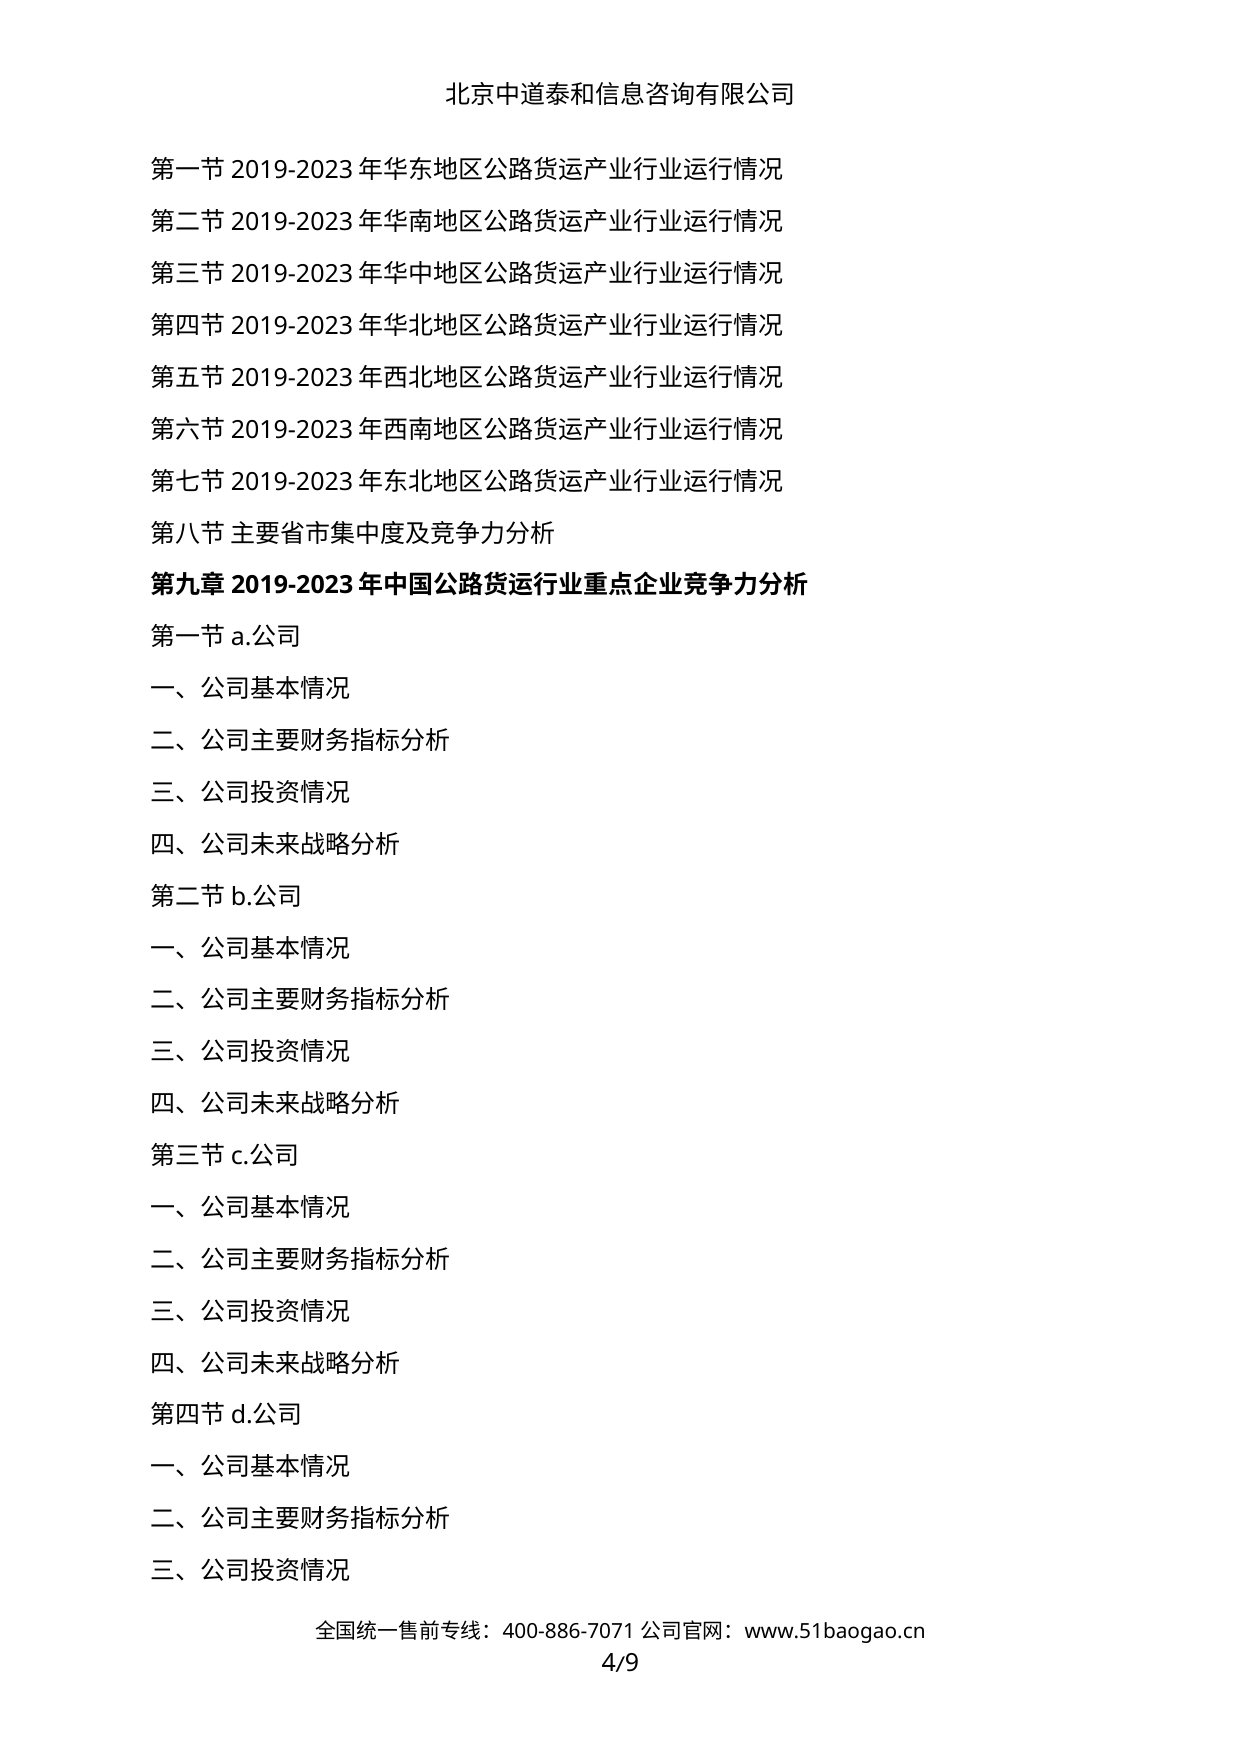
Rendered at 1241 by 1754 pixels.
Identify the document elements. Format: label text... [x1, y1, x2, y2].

text 第八节 主要省市集中度及竞争力分析 [150, 513, 1090, 549]
text 第三节 2019-2023年华中地区公路货运产业行业运行情况 [150, 254, 1090, 290]
text 第三节 c.公司 [150, 1136, 1090, 1172]
text 第一节 a.公司 [150, 617, 1090, 653]
text 四、公司未来战略分析 [150, 1343, 1090, 1379]
text 二、公司主要财务指标分析 [150, 1499, 1090, 1535]
text 第四节 2019-2023年华北地区公路货运产业行业运行情况 [150, 306, 1090, 342]
text 第二节 b.公司 [150, 876, 1090, 912]
text 第五节 2019-2023年西北地区公路货运产业行业运行情况 [150, 357, 1090, 394]
text 第四节 d.公司 [150, 1395, 1090, 1431]
text 二、公司主要财务指标分析 [150, 1239, 1090, 1276]
text 一、公司基本情况 [150, 1187, 1090, 1224]
text 四、公司未来战略分析 [150, 824, 1090, 861]
text 三、公司投资情况 [150, 1032, 1090, 1068]
text 二、公司主要财务指标分析 [150, 721, 1090, 757]
text 四、公司未来战略分析 [150, 1084, 1090, 1120]
text 第七节 2019-2023年东北地区公路货运产业行业运行情况 [150, 461, 1090, 497]
text 第九章 2019-2023年中国公路货运行业重点企业竞争力分析 [150, 565, 1090, 601]
text 第六节 2019-2023年西南地区公路货运产业行业运行情况 [150, 409, 1090, 446]
text 三、公司投资情况 [150, 1291, 1090, 1327]
text 二、公司主要财务指标分析 [150, 980, 1090, 1016]
text 第二节 2019-2023年华南地区公路货运产业行业运行情况 [150, 202, 1090, 238]
text 一、公司基本情况 [150, 669, 1090, 705]
text 一、公司基本情况 [150, 928, 1090, 964]
text 一、公司基本情况 [150, 1447, 1090, 1483]
text 三、公司投资情况 [150, 772, 1090, 809]
text 三、公司投资情况 [150, 1551, 1090, 1587]
text 第一节 2019-2023年华东地区公路货运产业行业运行情况 [150, 150, 1090, 186]
